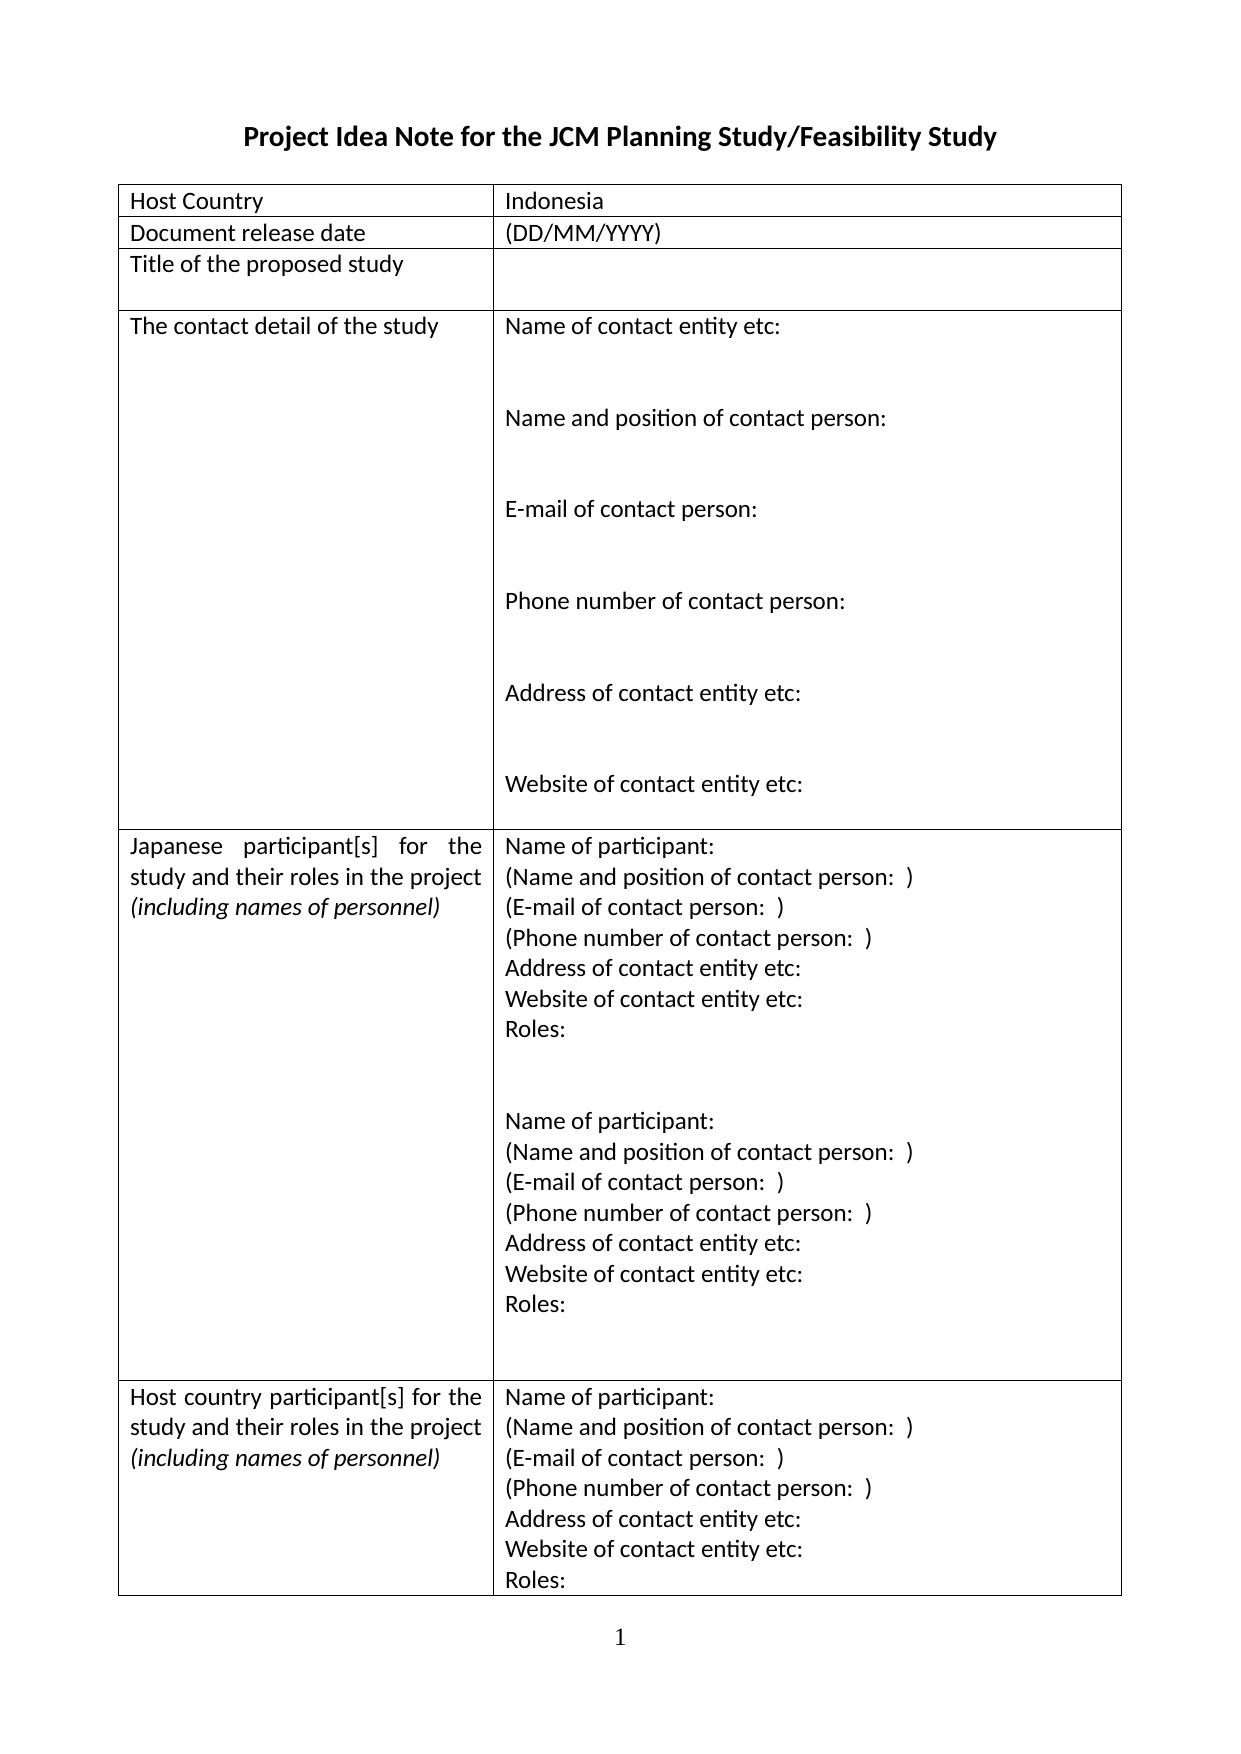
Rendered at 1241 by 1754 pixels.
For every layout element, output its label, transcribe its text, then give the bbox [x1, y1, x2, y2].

table_cell Japanese participant[s] for the study and their roles in the project (including names of personnel) [119, 830, 493, 1380]
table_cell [494, 1381, 1121, 1594]
table_header Host Country [119, 185, 493, 216]
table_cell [119, 1381, 493, 1594]
table_cell The contact detail of the study [119, 311, 493, 829]
table_cell [494, 249, 1121, 309]
table_header Indonesia [494, 185, 1121, 216]
table_cell Title of the proposed study [119, 249, 493, 309]
text Project Idea Note for the JCM Planning Study/Feasibility Study [118, 118, 1122, 154]
table_cell Document release date [119, 217, 493, 247]
table_cell (DD/MM/YYYY) [494, 217, 1121, 247]
table_cell Name of contact entity etc: Name and position of contact person: E-mail of contact person: Phone number of contact person: Address of contact entity etc: Website of contact entity etc: [494, 311, 1121, 829]
